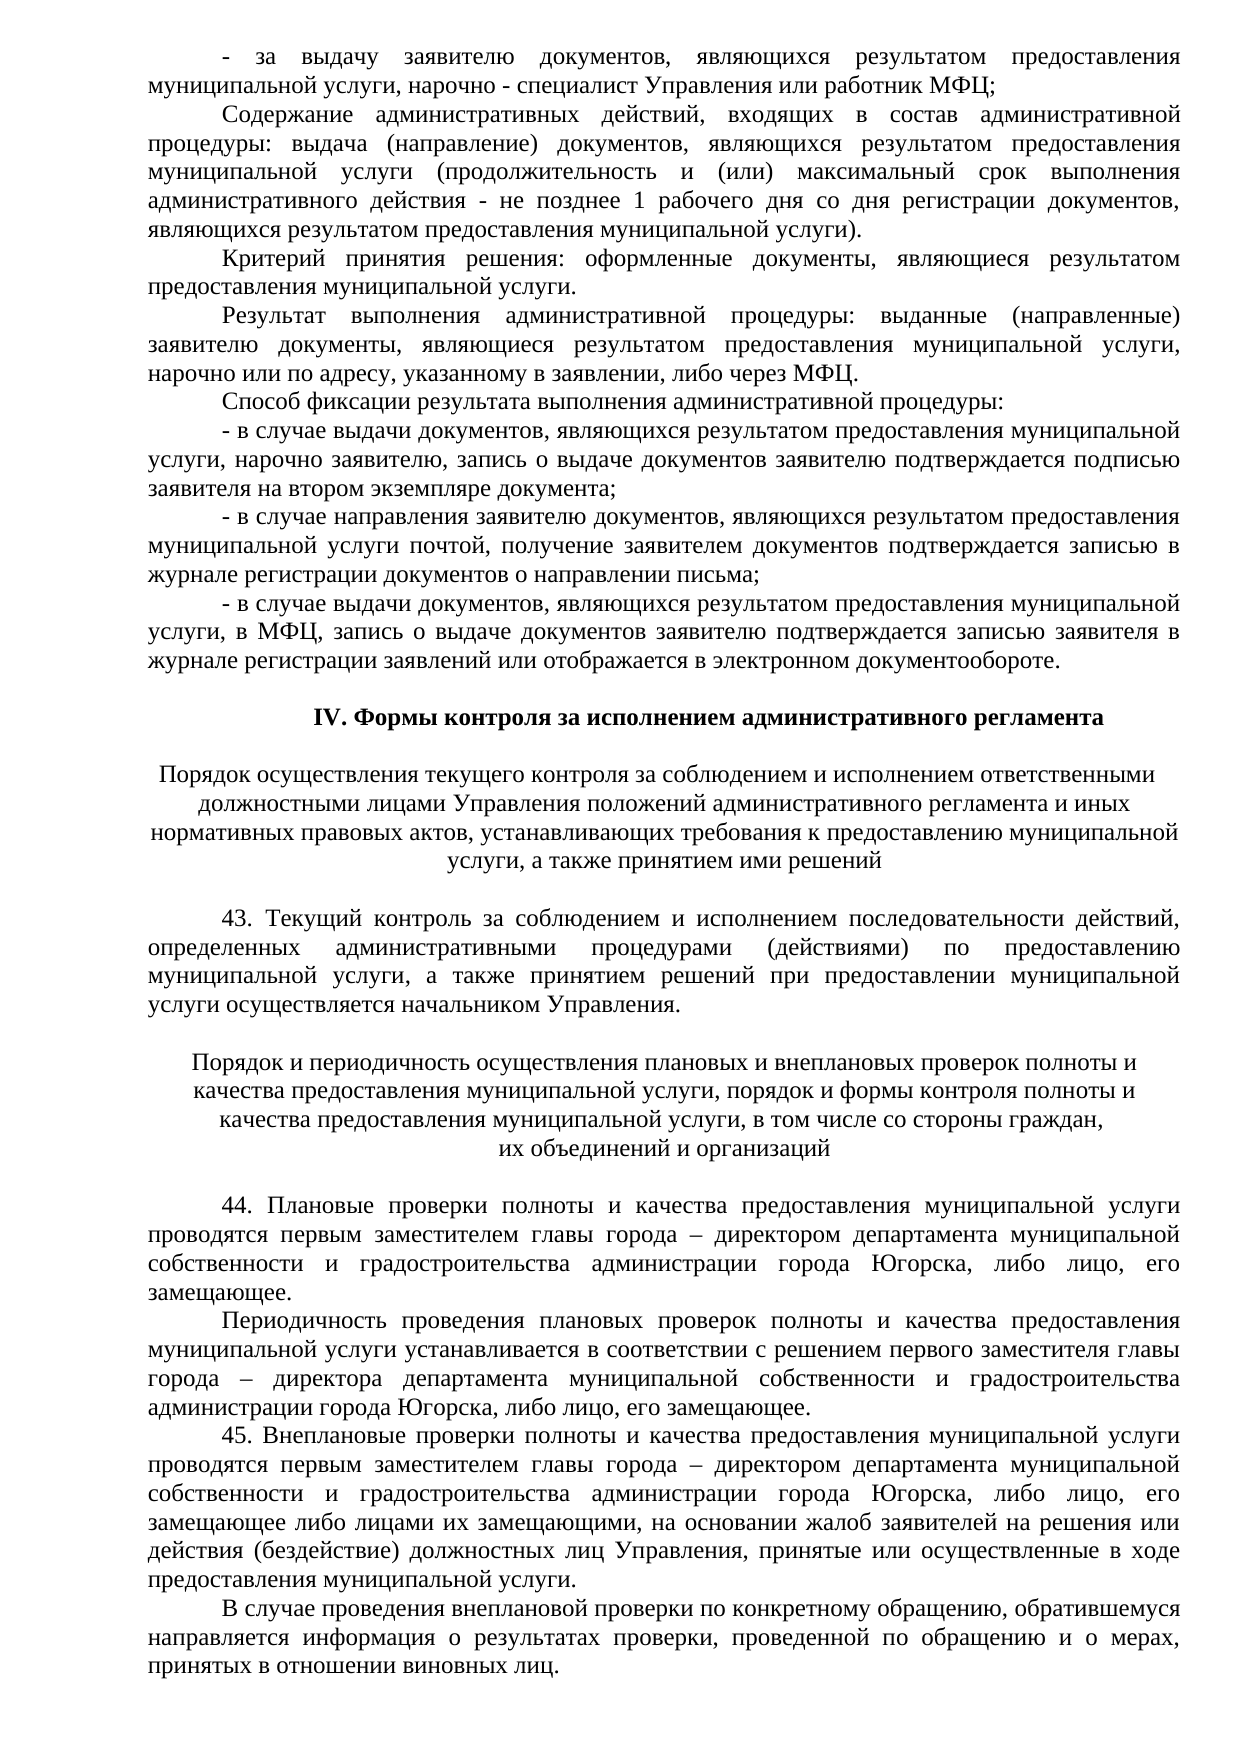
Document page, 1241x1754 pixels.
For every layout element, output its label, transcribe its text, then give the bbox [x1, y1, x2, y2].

text - в случае выдачи документов, являющихся результатом предоставления муниципальной услуги, в МФЦ, запись о выдаче документов заявителю подтверждается записью заявителя в журнале регистрации заявлений или отображается в электронном документообороте. [148, 588, 1181, 674]
text Содержание административных действий, входящих в состав административной процедуры: выдача (направление) документов, являющихся результатом предоставления муниципальной услуги (продолжительность и (или) максимальный срок выполнения административного действия - не позднее 1 рабочего дня со дня регистрации документов, являющихся результатом предоставления муниципальной услуги). [148, 99, 1181, 243]
text - в случае выдачи документов, являющихся результатом предоставления муниципальной услуги, нарочно заявителю, запись о выдаче документов заявителю подтверждается подписью заявителя на втором экземпляре документа; [148, 415, 1181, 501]
text В случае проведения внеплановой проверки по конкретному обращению, обратившемуся направляется информация о результатах проверки, проведенной по обращению и о мерах, принятых в отношении виновных лиц. [148, 1593, 1181, 1679]
text Способ фиксации результата выполнения административной процедуры: [148, 386, 1181, 415]
text Результат выполнения административной процедуры: выданные (направленные) заявителю документы, являющиеся результатом предоставления муниципальной услуги, нарочно или по адресу, указанному в заявлении, либо через МФЦ. [148, 300, 1181, 386]
text - за выдачу заявителю документов, являющихся результатом предоставления муниципальной услуги, нарочно - специалист Управления или работник МФЦ; [148, 41, 1181, 99]
text Порядок осуществления текущего контроля за соблюдением и исполнением ответственными должностными лицами Управления положений административного регламента и иных нормативных правовых актов, устанавливающих требования к предоставлению муниципальной услуги, а также принятием ими решений [133, 759, 1181, 874]
text 43. Текущий контроль за соблюдением и исполнением последовательности действий, определенных административными процедурами (действиями) по предоставлению муниципальной услуги, а также принятием решений при предоставлении муниципальной услуги осуществляется начальником Управления. [148, 903, 1181, 1018]
text Периодичность проведения плановых проверок полноты и качества предоставления муниципальной услуги устанавливается в соответствии с решением первого заместителя главы города – директора департамента муниципальной собственности и градостроительства администрации города Югорска, либо лицо, его замещающее. [148, 1306, 1181, 1421]
text Критерий принятия решения: оформленные документы, являющиеся результатом предоставления муниципальной услуги. [148, 243, 1181, 300]
text IV. Формы контроля за исполнением административного регламента [148, 702, 1181, 731]
text Порядок и периодичность осуществления плановых и внеплановых проверок полноты и качества предоставления муниципальной услуги, порядок и формы контроля полноты и качества предоставления муниципальной услуги, в том числе со стороны граждан, их объединений и организаций [148, 1047, 1181, 1162]
text 45. Внеплановые проверки полноты и качества предоставления муниципальной услуги проводятся первым заместителем главы города – директором департамента муниципальной собственности и градостроительства администрации города Югорска, либо лицо, его замещающее либо лицами их замещающими, на основании жалоб заявителей на решения или действия (бездействие) должностных лиц Управления, принятые или осуществленные в ходе предоставления муниципальной услуги. [148, 1421, 1181, 1593]
text - в случае направления заявителю документов, являющихся результатом предоставления муниципальной услуги почтой, получение заявителем документов подтверждается записью в журнале регистрации документов о направлении письма; [148, 501, 1181, 588]
text 44. Плановые проверки полноты и качества предоставления муниципальной услуги проводятся первым заместителем главы города – директором департамента муниципальной собственности и градостроительства администрации города Югорска, либо лицо, его замещающее. [148, 1191, 1181, 1306]
